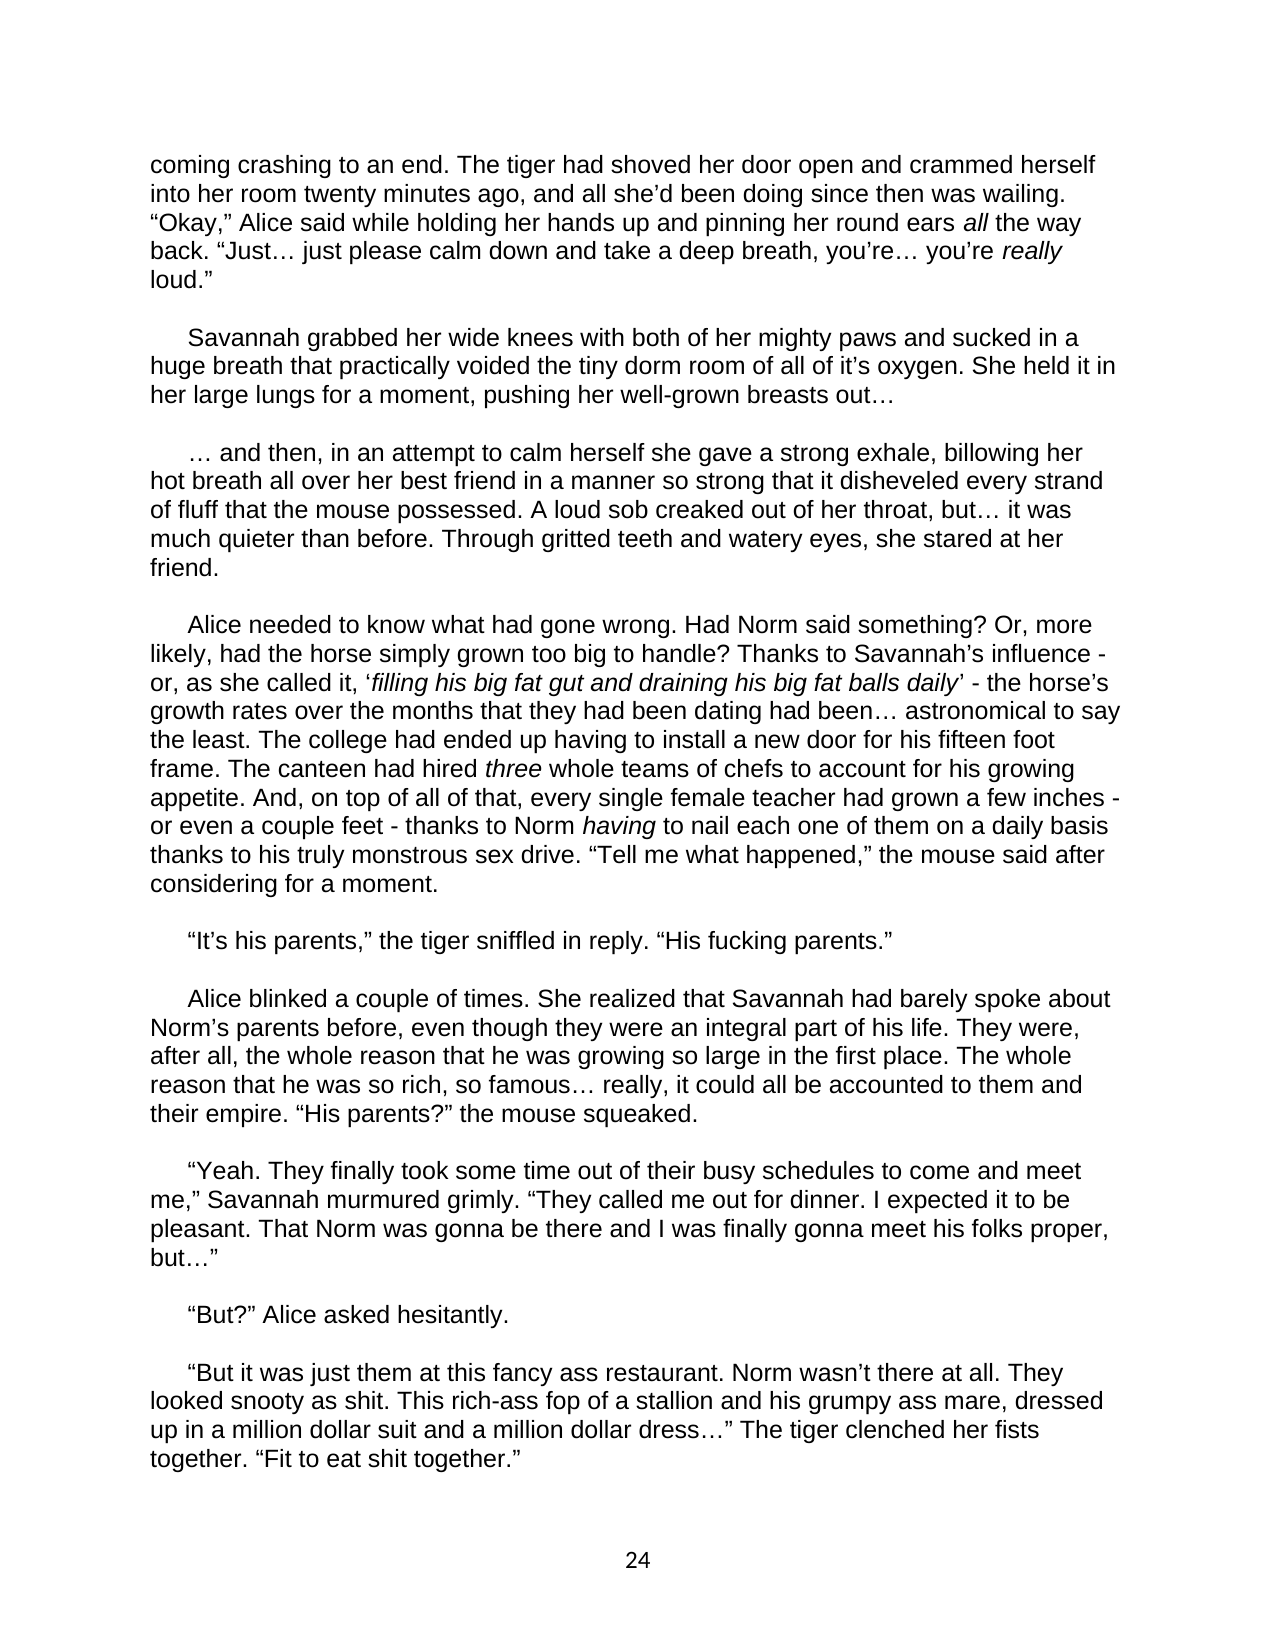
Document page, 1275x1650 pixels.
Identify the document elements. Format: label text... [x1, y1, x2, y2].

text … and then, in an attempt to calm herself she gave a strong exhale, billowing her hot breath all over her best friend in a manner so strong that it disheveled every strand of fluff that the mouse possessed. A loud sob creaked out of her throat, but… it was much quieter than before. Through gritted teeth and watery eyes, she stared at her friend. [150, 437, 1125, 581]
text Savannah grabbed her wide knees with both of her mighty paws and sucked in a huge breath that practically voided the tiny dorm room of all of it’s oxygen. She held it in her large lungs for a moment, pushing her well-grown breasts out… [150, 322, 1125, 409]
text Alice blinked a couple of times. She realized that Savannah had barely spoke about Norm’s parents before, even though they were an integral part of his life. They were, after all, the whole reason that he was growing so large in the first place. The whole reason that he was so rich, so famous… really, it could all be accounted to them and their empire. “His parents?” the mouse squeaked. [150, 984, 1125, 1127]
text Alice needed to know what had gone wrong. Had Norm said something? Or, more likely, had the horse simply grown too big to handle? Thanks to Savannah’s influence - or, as she called it, ‘filling his big fat gut and draining his big fat balls daily’ - the horse’s growth rates over the months that they had been dating had been… astronomical to say the least. The college had ended up having to install a new door for his fifteen foot frame. The canteen had hired three whole teams of chefs to account for his growing appetite. And, on top of all of that, every single female teacher had grown a few inches - or even a couple feet - thanks to Norm having to nail each one of them on a daily basis thanks to his truly monstrous sex drive. “Tell me what happened,” the mouse said after considering for a moment. [150, 610, 1125, 897]
text “It’s his parents,” the tiger sniffled in reply. “His fucking parents.” [150, 926, 1125, 955]
text “But?” Alice asked hesitantly. [150, 1300, 1125, 1329]
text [150, 150, 1125, 294]
text “But it was just them at this fancy ass restaurant. Norm wasn’t there at all. They looked snooty as shit. This rich-ass fop of a stallion and his grumpy ass mare, dressed up in a million dollar suit and a million dollar dress…” The tiger clenched her fists together. “Fit to eat shit together.” [150, 1357, 1125, 1472]
text “Yeah. They finally took some time out of their busy schedules to come and meet me,” Savannah murmured grimly. “They called me out for dinner. I expected it to be pleasant. That Norm was gonna be there and I was finally gonna meet his folks proper, but…” [150, 1156, 1125, 1271]
